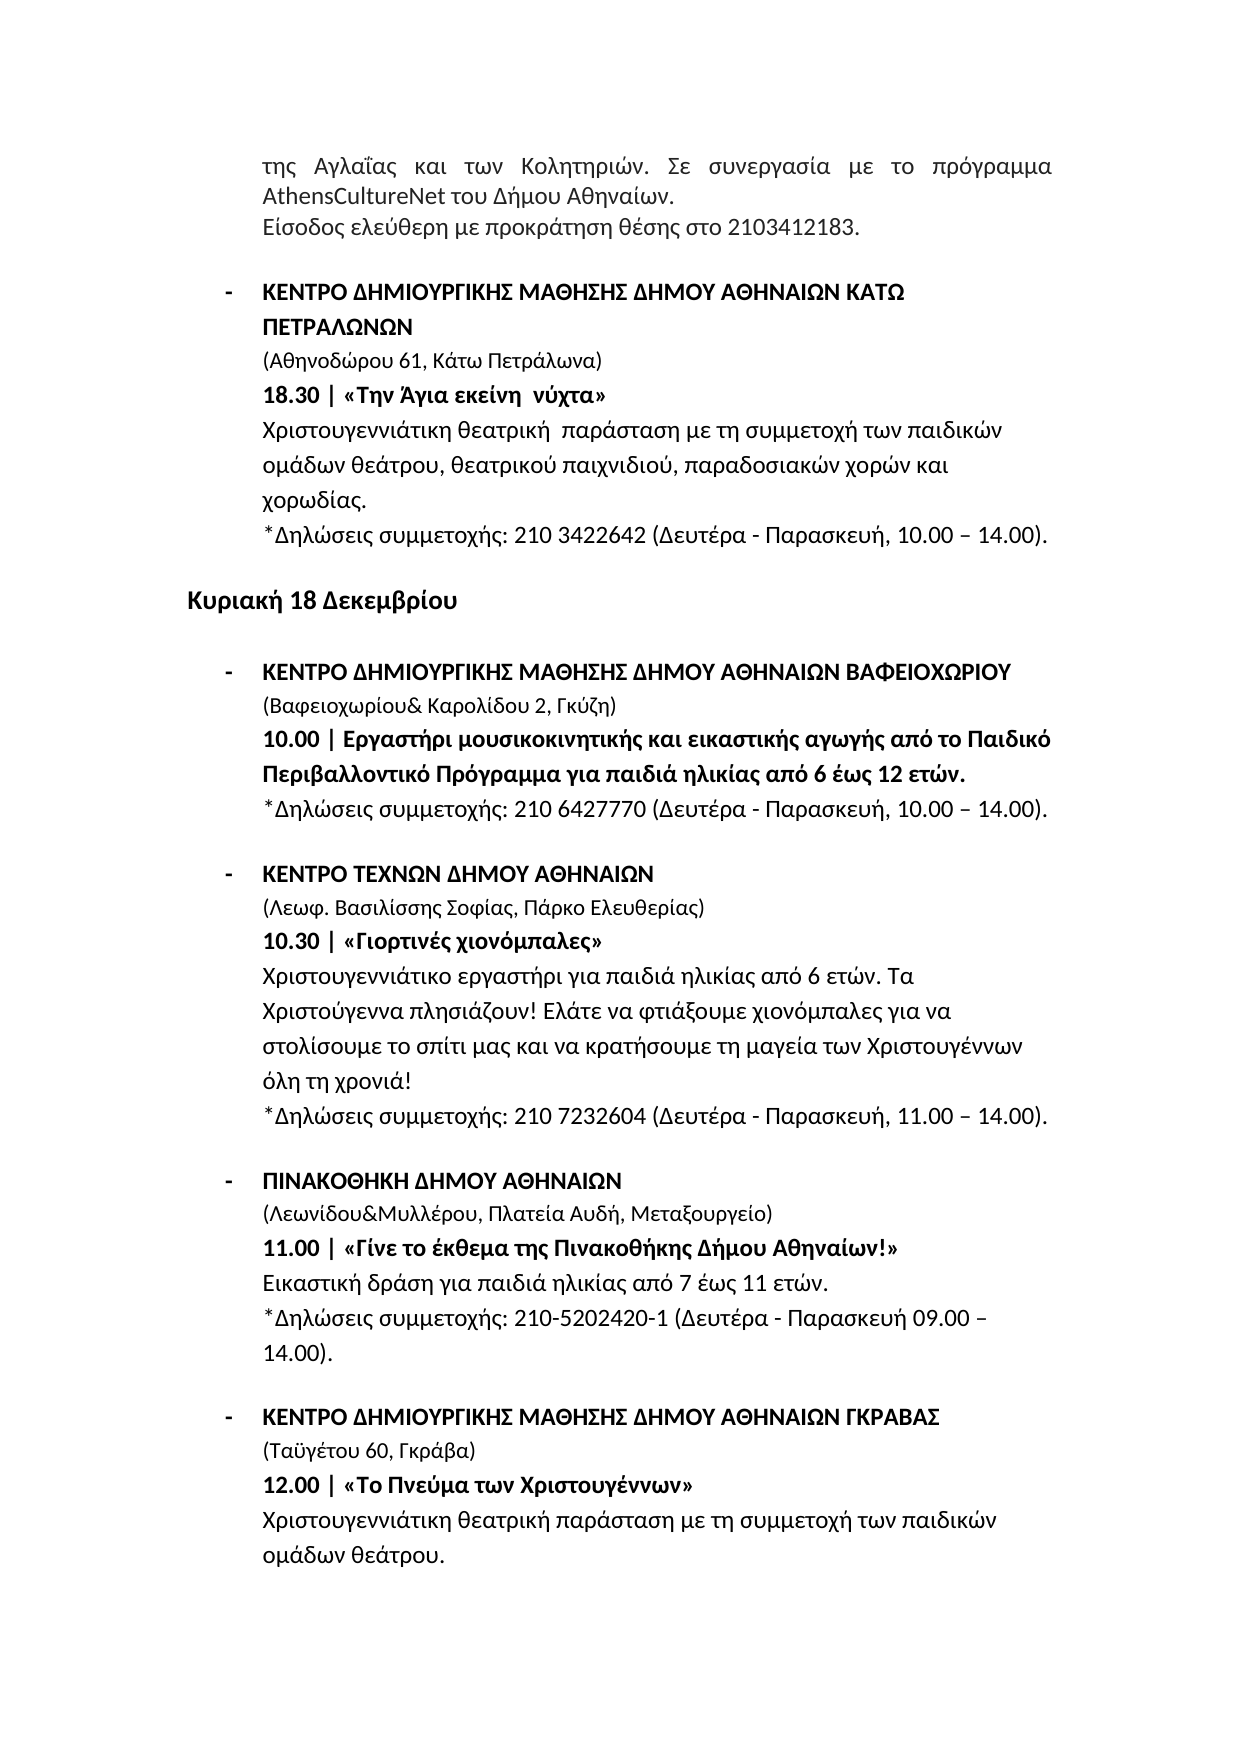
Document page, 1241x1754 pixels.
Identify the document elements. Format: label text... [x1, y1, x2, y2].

list ΚΕΝΤΡΟ ΔΗΜΙΟΥΡΓΙΚΗΣ ΜΑΘΗΣΗΣ ΔΗΜΟΥ ΑΘΗΝΑΙΩΝ ΚΑΤΩ ΠΕΤΡΑΛΩΝΩΝ (Αθηνοδώρου 61, Κάτω Πετράλωνα) 18.30 | «Την Άγια εκείνη νύχτα» Χριστουγεννιάτικη θεατρική παράσταση με τη συμμετοχή των παιδικών ομάδων θεάτρου, θεατρικού παιχνιδιού, παραδοσιακών χορών και χορωδίας. *Δηλώσεις συμμετοχής: 210 3422642 (Δευτέρα - Παρασκευή, 10.00 – 14.00). [225, 277, 1053, 579]
list ΚΕΝΤΡΟ ΤΕΧΝΩΝ ΔΗΜΟΥ ΑΘΗΝΑΙΩΝ (Λεωφ. Βασιλίσσης Σοφίας, Πάρκο Ελευθερίας) 10.30 | «Γιορτινές χιονόμπαλες» Χριστουγεννιάτικο εργαστήρι για παιδιά ηλικίας από 6 ετών. Τα Χριστούγεννα πλησιάζουν! Ελάτε να φτιάξουμε χιονόμπαλες για να στολίσουμε το σπίτι μας και να κρατήσουμε τη μαγεία των Χριστουγέννων όλη τη χρονιά! *Δηλώσεις συμμετοχής: 210 7232604 (Δευτέρα - Παρασκευή, 11.00 – 14.00). [225, 858, 1053, 1161]
list ΠΙΝΑΚΟΘΗΚΗ ΔΗΜΟΥ ΑΘΗΝΑΙΩΝ (Λεωνίδου&Μυλλέρου, Πλατεία Αυδή, Μεταξουργείο) 11.00 | «Γίνε το έκθεμα της Πινακοθήκης Δήμου Αθηναίων!» Εικαστική δράση για παιδιά ηλικίας από 7 έως 11 ετών. *Δηλώσεις συμμετοχής: 210-5202420-1 (Δευτέρα - Παρασκευή 09.00 – 14.00). [225, 1165, 1053, 1398]
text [262, 150, 1053, 211]
text Είσοδος ελεύθερη με προκράτηση θέσης στο 2103412183. [262, 211, 1053, 242]
text Κυριακή 18 Δεκεμβρίου [187, 583, 1053, 616]
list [225, 1402, 1053, 1569]
list ΚΕΝΤΡΟ ΔΗΜΙΟΥΡΓΙΚΗΣ ΜΑΘΗΣΗΣ ΔΗΜΟΥ ΑΘΗΝΑΙΩΝ ΒΑΦΕΙΟΧΩΡΙΟΥ (Βαφειοχωρίου& Καρολίδου 2, Γκύζη) 10.00 | Εργαστήρι μουσικοκινητικής και εικαστικής αγωγής από το Παιδικό Περιβαλλοντικό Πρόγραμμα για παιδιά ηλικίας από 6 έως 12 ετών. *Δηλώσεις συμμετοχής: 210 6427770 (Δευτέρα - Παρασκευή, 10.00 – 14.00). [225, 656, 1053, 854]
